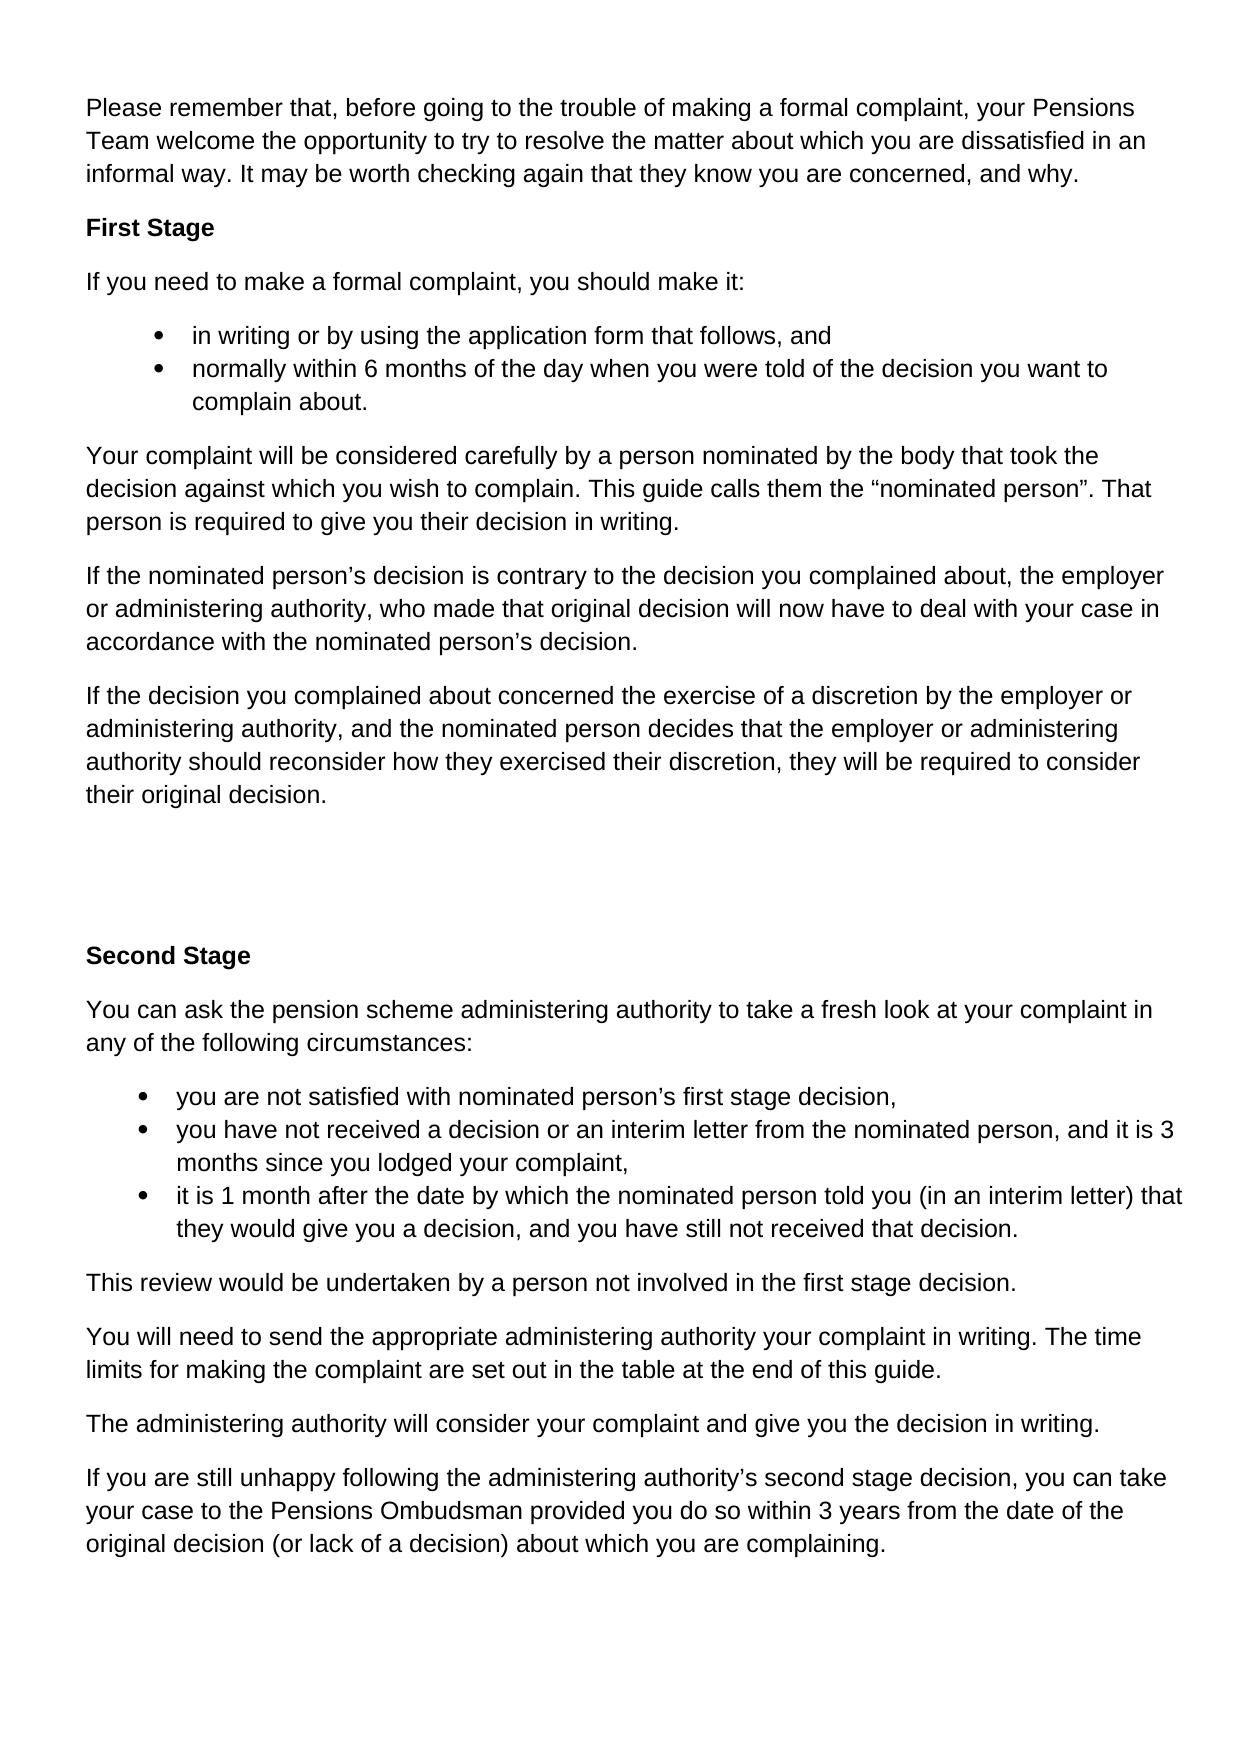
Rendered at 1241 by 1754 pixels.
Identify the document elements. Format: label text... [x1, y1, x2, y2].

list you are not satisfied with nominated person’s first stage decision, [139, 1082, 1192, 1111]
list in writing or by using the application form that follows, and [154, 321, 1192, 350]
text Your complaint will be considered carefully by a person nominated by the body that took the decision against which you wish to complain. This guide calls them the “nominated person”. That person is required to give you their decision in writing. [86, 441, 1192, 536]
list it is 1 month after the date by which the nominated person told you (in an interim letter) that they would give you a decision, and you have still not received that decision. [139, 1181, 1192, 1243]
text If the decision you complained about concerned the exercise of a discretion by the employer or administering authority, and the nominated person decides that the employer or administering authority should reconsider how they exercised their discretion, they will be required to consider their original decision. [86, 681, 1192, 808]
text First Stage [86, 213, 1192, 242]
text You will need to send the appropriate administering authority your complaint in writing. The time limits for making the complaint are set out in the table at the end of this guide. [86, 1322, 1192, 1384]
text This review would be undertaken by a person not involved in the first stage decision. [86, 1268, 1192, 1297]
text Second Stage [86, 941, 1192, 970]
text Please remember that, before going to the trouble of making a formal complaint, your Pensions Team welcome the opportunity to try to resolve the matter about which you are dissatisfied in an informal way. It may be worth checking again that they know you are concerned, and why. [86, 93, 1192, 188]
list normally within 6 months of the day when you were told of the decision you want to complain about. [154, 354, 1192, 416]
text The administering authority will consider your complaint and give you the decision in writing. [86, 1409, 1192, 1438]
text If you need to make a formal complaint, you should make it: [86, 267, 1192, 296]
text You can ask the pension scheme administering authority to take a fresh look at your complaint in any of the following circumstances: [86, 995, 1192, 1057]
text If you are still unhappy following the administering authority’s second stage decision, you can take your case to the Pensions Ombudsman provided you do so within 3 years from the date of the original decision (or lack of a decision) about which you are complaining. [86, 1463, 1192, 1558]
text If the nominated person’s decision is contrary to the decision you complained about, the employer or administering authority, who made that original decision will now have to deal with your case in accordance with the nominated person’s decision. [86, 561, 1192, 656]
list you have not received a decision or an interim letter from the nominated person, and it is 3 months since you lodged your complaint, [139, 1115, 1192, 1177]
